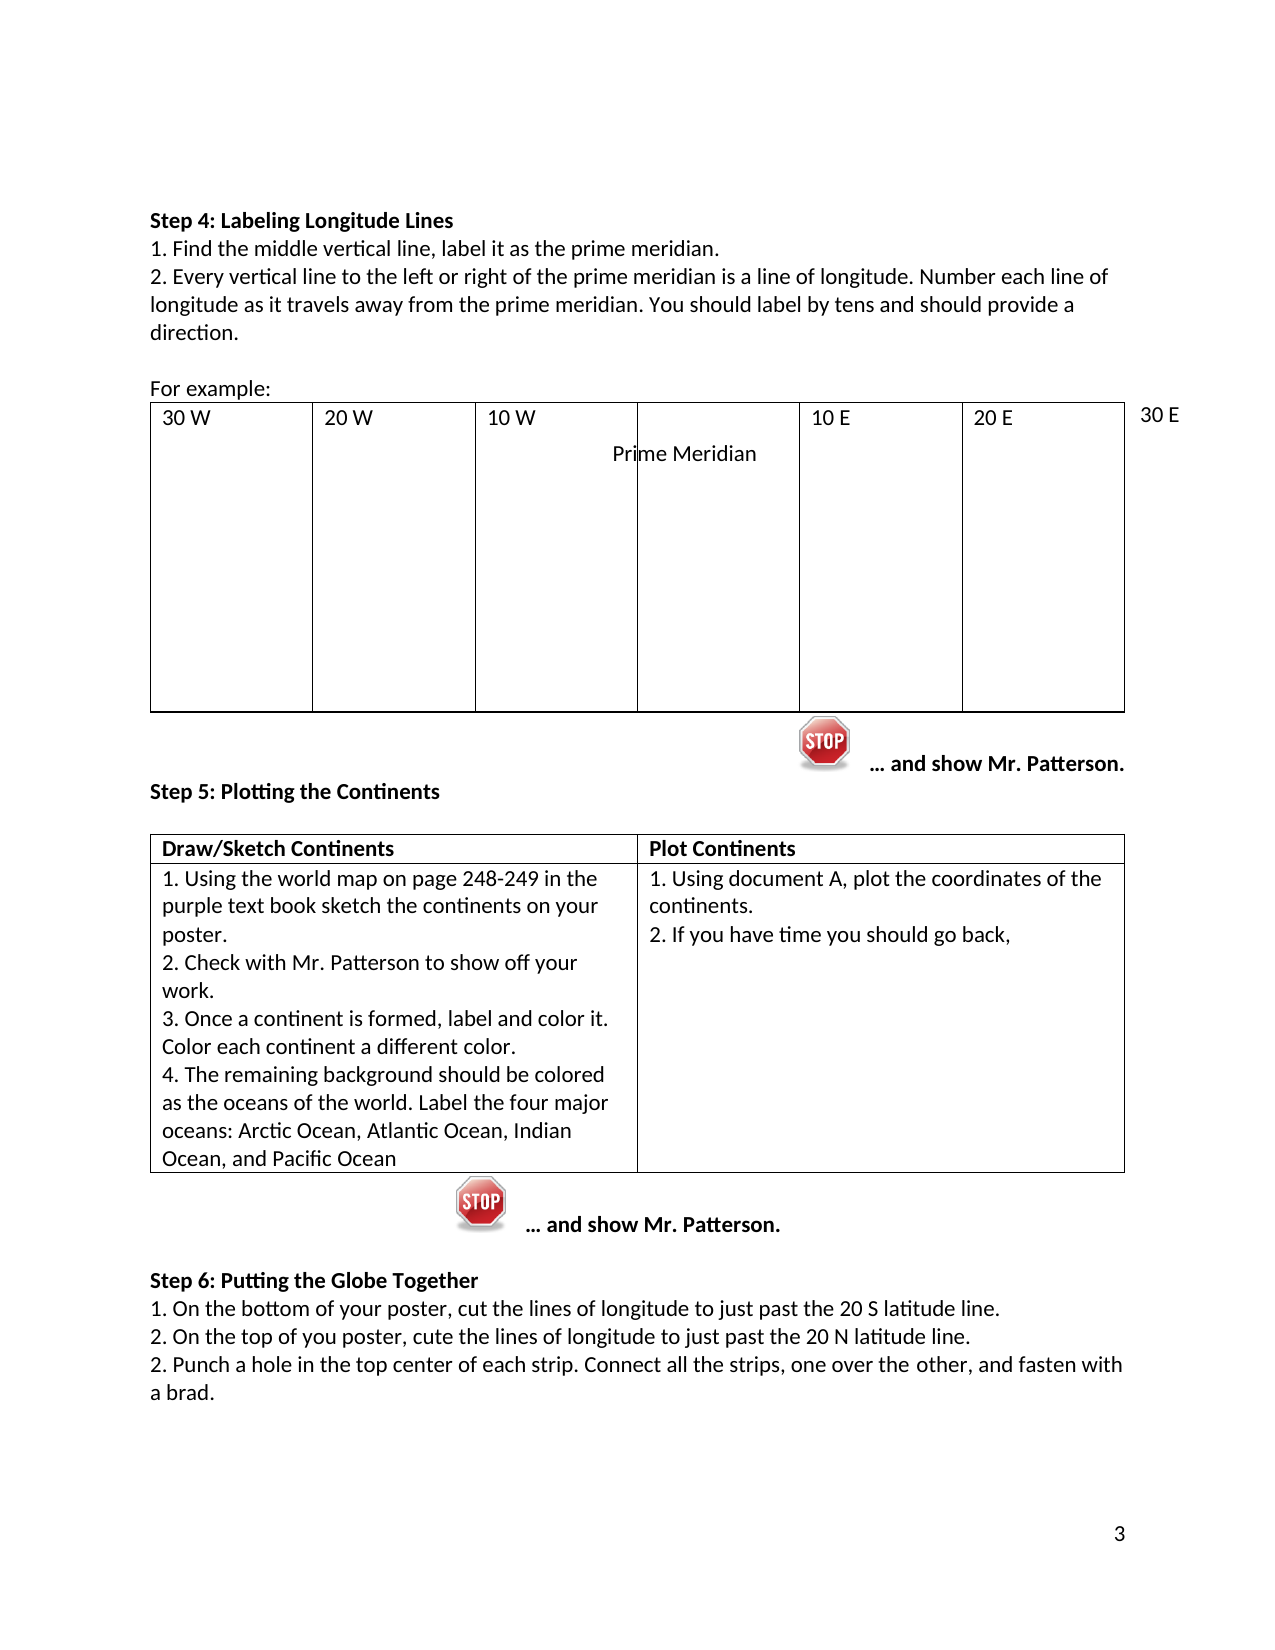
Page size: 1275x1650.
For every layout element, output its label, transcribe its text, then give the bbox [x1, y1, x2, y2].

text … and show Mr. Patterson. [150, 713, 1125, 777]
text 1. Find the middle vertical line, label it as the prime meridian. [150, 234, 1125, 262]
text Step 4: Labeling Longitude Lines [150, 206, 1125, 234]
picture [793, 712, 854, 772]
table_header [638, 403, 799, 711]
text Step 5: Plotting the Continents [150, 777, 1125, 833]
table_header 10 W [476, 403, 637, 711]
table_header 30 W [151, 403, 312, 711]
table_header 20 E [963, 403, 1124, 711]
text … and show Mr. Patterson. [375, 1173, 1125, 1238]
table_cell 1. Using the world map on page 248-249 in the purple text book sketch the continents on your poster. 2. Check with Mr. Patterson to show off your work. 3. Once a continent is formed, label and color it. Color each continent a different color. 4. The remaining background should be colored as the oceans of the world. Label the four major oceans: Arctic Ocean, Atlantic Ocean, Indian Ocean, and Pacific Ocean [151, 864, 637, 1172]
picture [450, 1172, 510, 1233]
table_header Plot Continents [638, 835, 1124, 863]
text 2. Every vertical line to the left or right of the prime meridian is a line of longitude. Number each line of longitude as it travels away from the prime meridian. You should label by tens and should provide a direction. [150, 262, 1125, 346]
table_header Draw/Sketch Continents [151, 835, 637, 863]
text For example: [150, 374, 1125, 402]
table_header 20 W [313, 403, 475, 711]
table_header 10 E [800, 403, 962, 711]
text 2. On the top of you poster, cute the lines of longitude to just past the 20 N latitude line. 2. Punch a hole in the top center of each strip. Connect all the strips, one over the other, and fasten with a brad. [150, 1322, 1125, 1406]
table_cell 1. Using document A, plot the coordinates of the continents. 2. If you have time you should go back, [638, 864, 1124, 1172]
text Step 6: Putting the Globe Together 1. On the bottom of your poster, cut the lines of longitude to just past the 20 S latitude line. [150, 1266, 1125, 1322]
